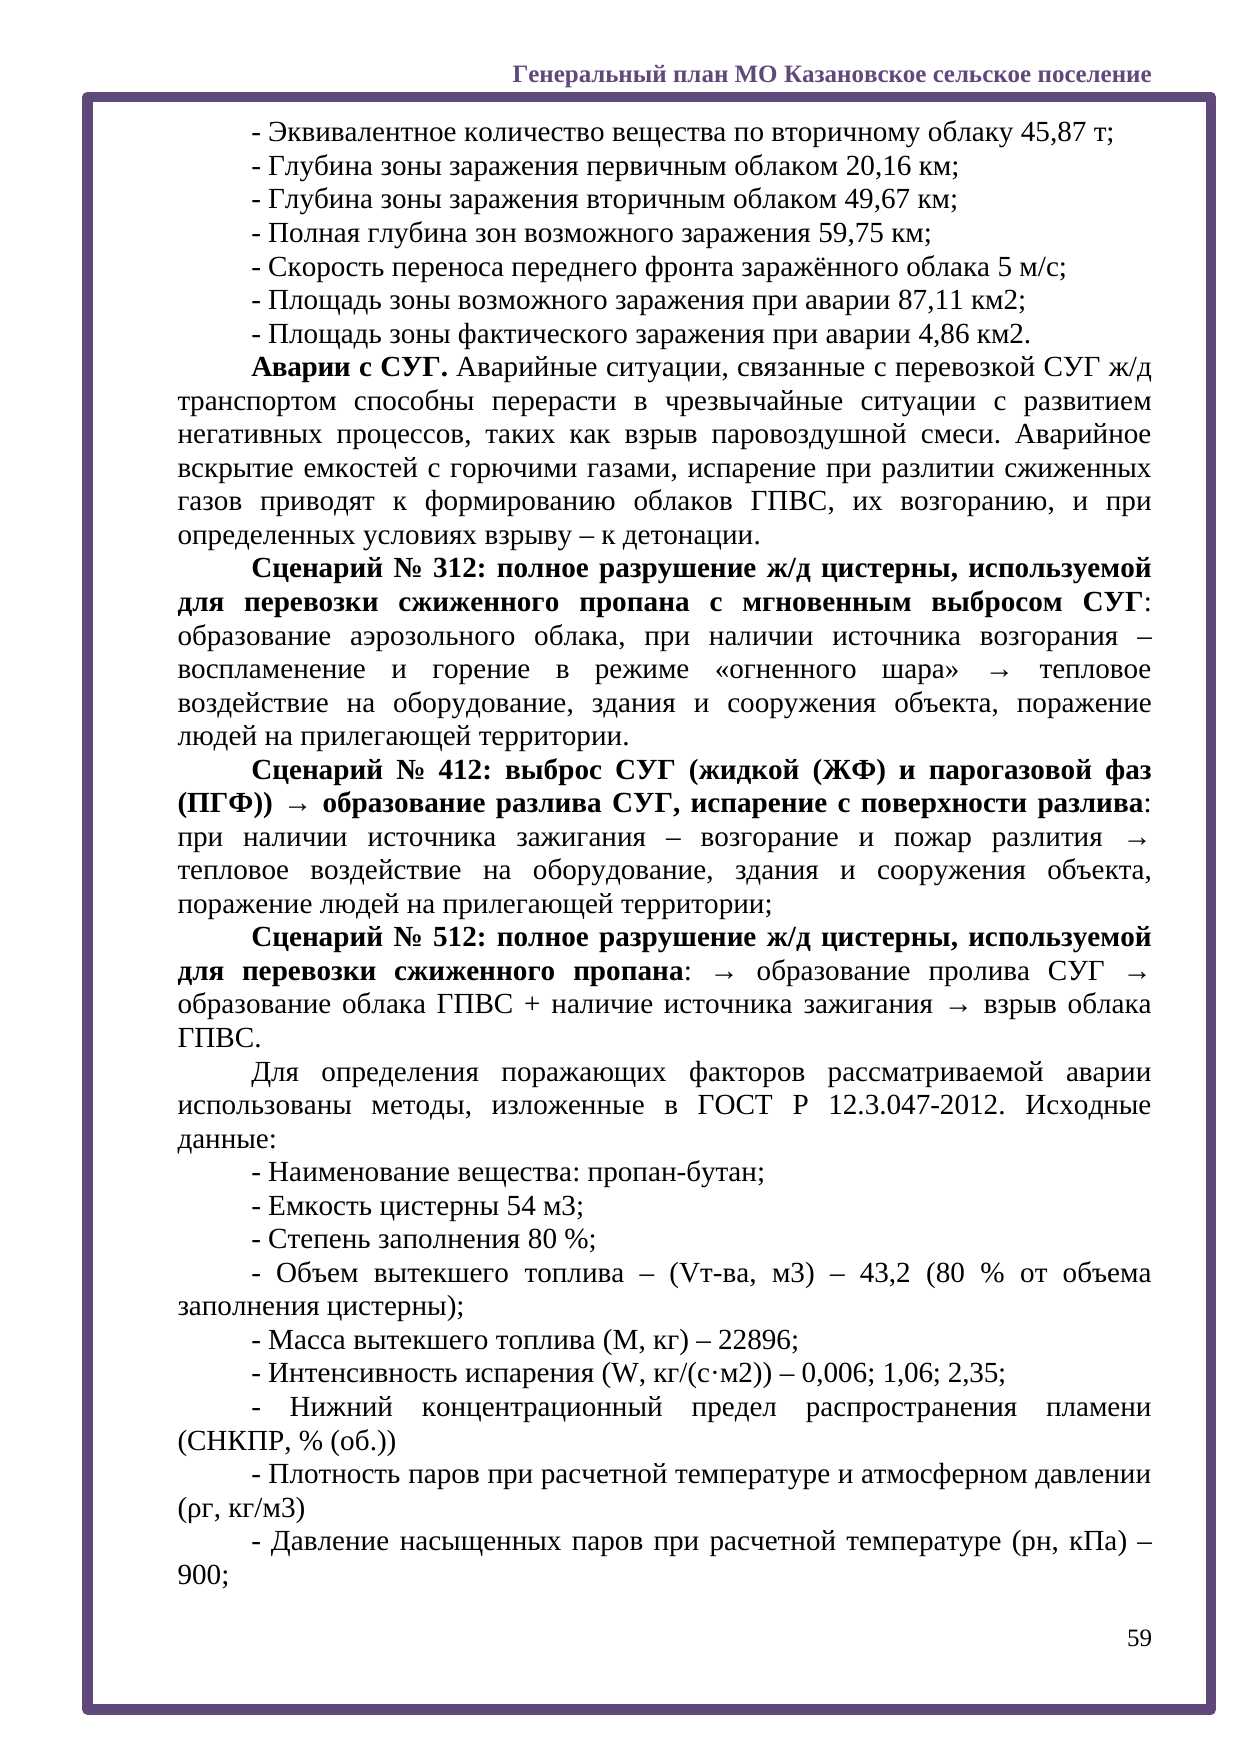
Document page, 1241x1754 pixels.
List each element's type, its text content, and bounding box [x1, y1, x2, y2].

text - Плотность паров при расчетной температуре и атмосферном давлении (ρг, кг/м3) [177, 1456, 1152, 1523]
text - Емкость цистерны 54 м3; [177, 1188, 1152, 1221]
text Аварии с СУГ. Аварийные ситуации, связанные с перевозкой СУГ ж/д транспортом способны перерасти в чрезвычайные ситуации с развитием негативных процессов, таких как взрыв паровоздушной смеси. Аварийное вскрытие емкостей с горючими газами, испарение при разлитии сжиженных газов приводят к формированию облаков ГПВС, их возгоранию, и при определенных условиях взрыву – к детонации. [177, 349, 1152, 551]
text - Полная глубина зон возможного заражения 59,75 км; [177, 215, 1152, 249]
text - Нижний концентрационный предел распространения пламени (СНКПР, % (об.)) [177, 1389, 1152, 1456]
text - Скорость переноса переднего фронта заражённого облака 5 м/с; [177, 249, 1152, 282]
text - Масса вытекшего топлива (М, кг) – 22896; [177, 1322, 1152, 1356]
text Сценарий № 312: полное разрушение ж/д цистерны, используемой для перевозки сжиженного пропана с мгновенным выбросом СУГ: образование аэрозольного облака, при наличии источника возгорания – воспламенение и горение в режиме «огненного шара» → тепловое воздействие на оборудование, здания и сооружения объекта, поражение людей на прилегающей территории. [177, 551, 1152, 752]
text - Площадь зоны возможного заражения при аварии 87,11 км2; [177, 282, 1152, 316]
text - Глубина зоны заражения вторичным облаком 49,67 км; [177, 182, 1152, 215]
text - Наименование вещества: пропан-бутан; [177, 1154, 1152, 1188]
text - Площадь зоны фактического заражения при аварии 4,86 км2. [177, 316, 1152, 349]
text Сценарий № 412: выброс СУГ (жидкой (ЖФ) и парогазовой фаз (ПГФ)) → образование разлива СУГ, испарение с поверхности разлива: при наличии источника зажигания – возгорание и пожар разлития → тепловое воздействие на оборудование, здания и сооружения объекта, поражение людей на прилегающей территории; [177, 752, 1152, 919]
text Для определения поражающих факторов рассматриваемой аварии использованы методы, изложенные в ГОСТ Р 12.3.047-2012. Исходные данные: [177, 1054, 1152, 1154]
text - Интенсивность испарения (W, кг/(с·м2)) – 0,006; 1,06; 2,35; [177, 1356, 1152, 1389]
text - Глубина зоны заражения первичным облаком 20,16 км; [177, 148, 1152, 182]
text - Эквивалентное количество вещества по вторичному облаку 45,87 т; [177, 114, 1152, 148]
text - Объем вытекшего топлива – (Vт-ва, м3) – 43,2 (80 % от объема заполнения цистерны); [177, 1255, 1152, 1322]
text Сценарий № 512: полное разрушение ж/д цистерны, используемой для перевозки сжиженного пропана: → образование пролива СУГ → образование облака ГПВС + наличие источника зажигания → взрыв облака ГПВС. [177, 919, 1152, 1054]
text - Давление насыщенных паров при расчетной температуре (рн, кПа) – 900; [177, 1523, 1152, 1590]
text - Степень заполнения 80 %; [177, 1221, 1152, 1255]
